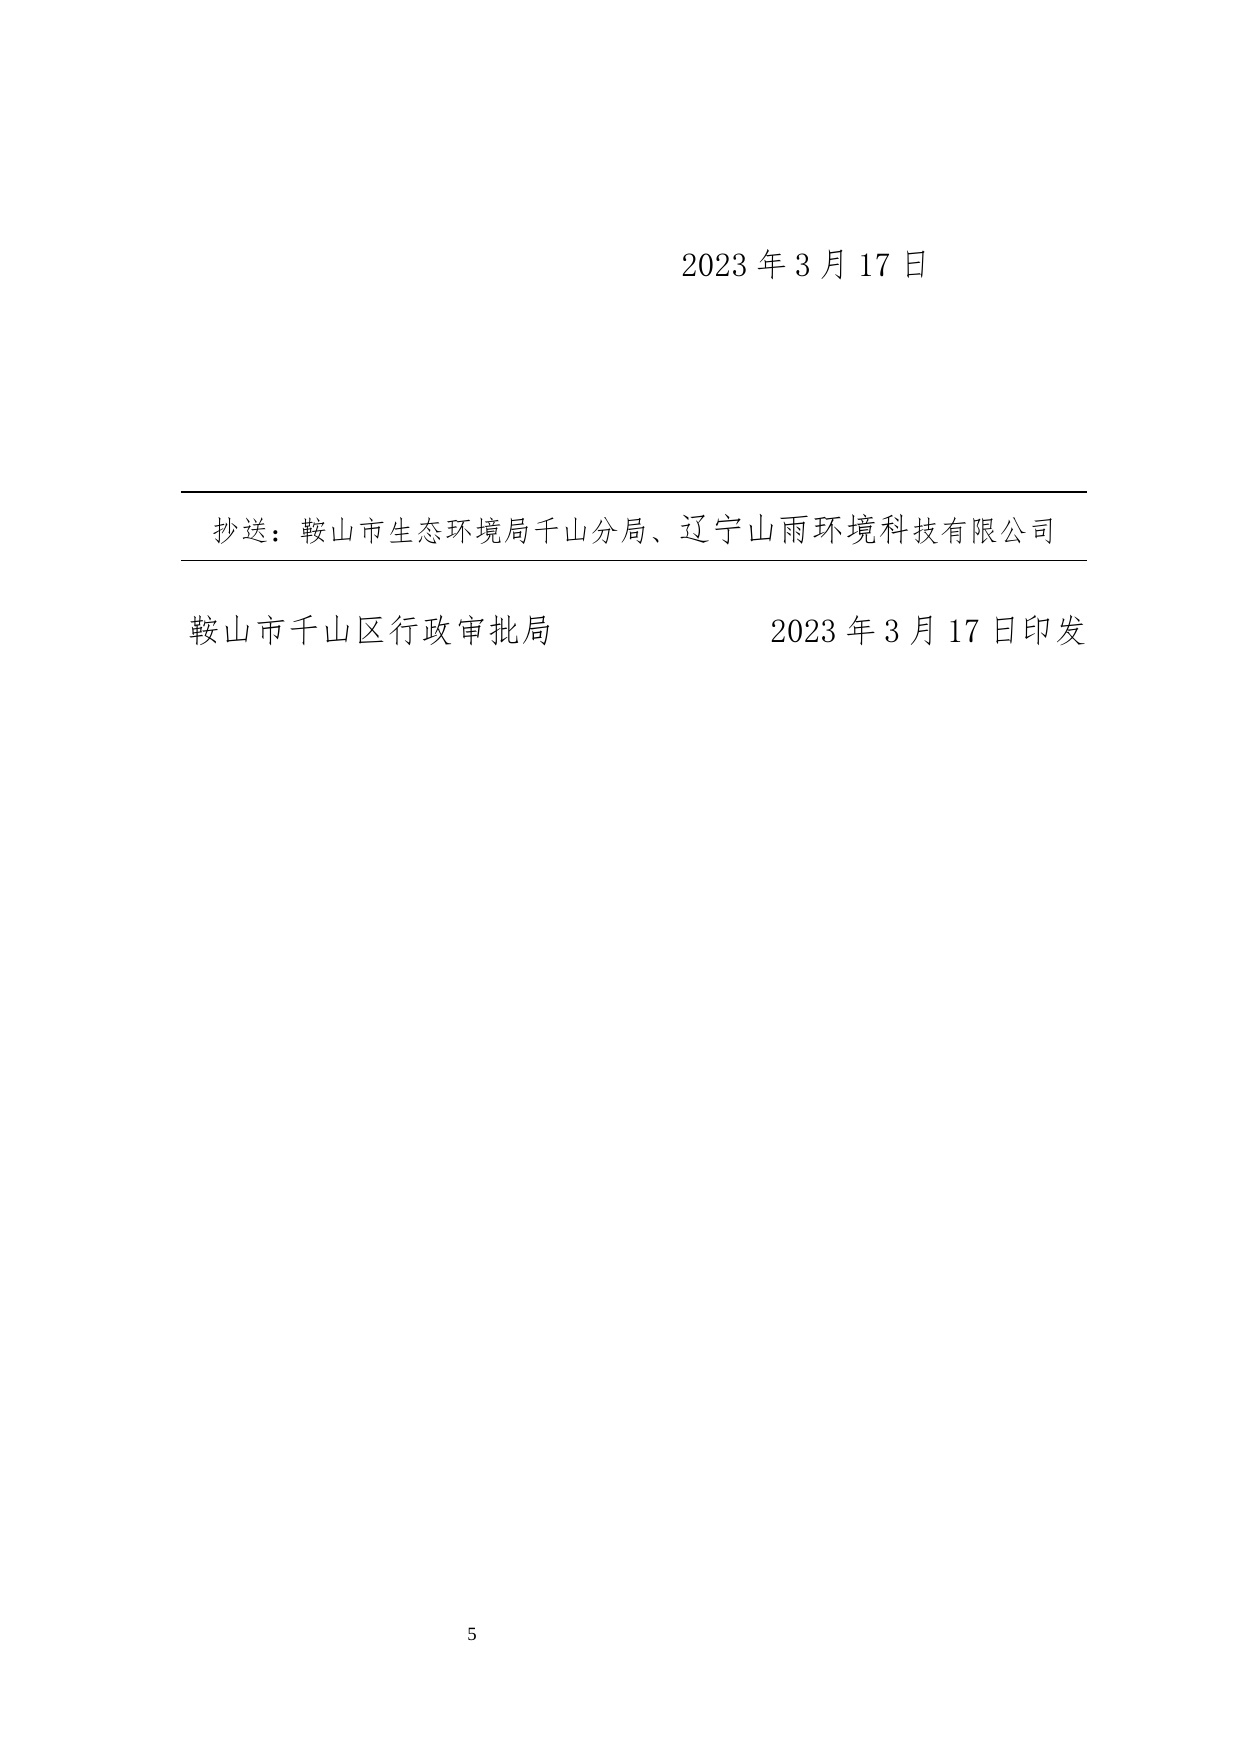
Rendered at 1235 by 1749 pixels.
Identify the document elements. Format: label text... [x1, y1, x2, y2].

text 抄送：鞍山市生态环境局千山分局、辽宁山雨环境科技有限公司 [181, 493, 1087, 560]
text 鞍山市千山区行政审批局 2023年3月17日印发 [148, 595, 1087, 660]
text 2023年3月17日 [148, 230, 1087, 295]
